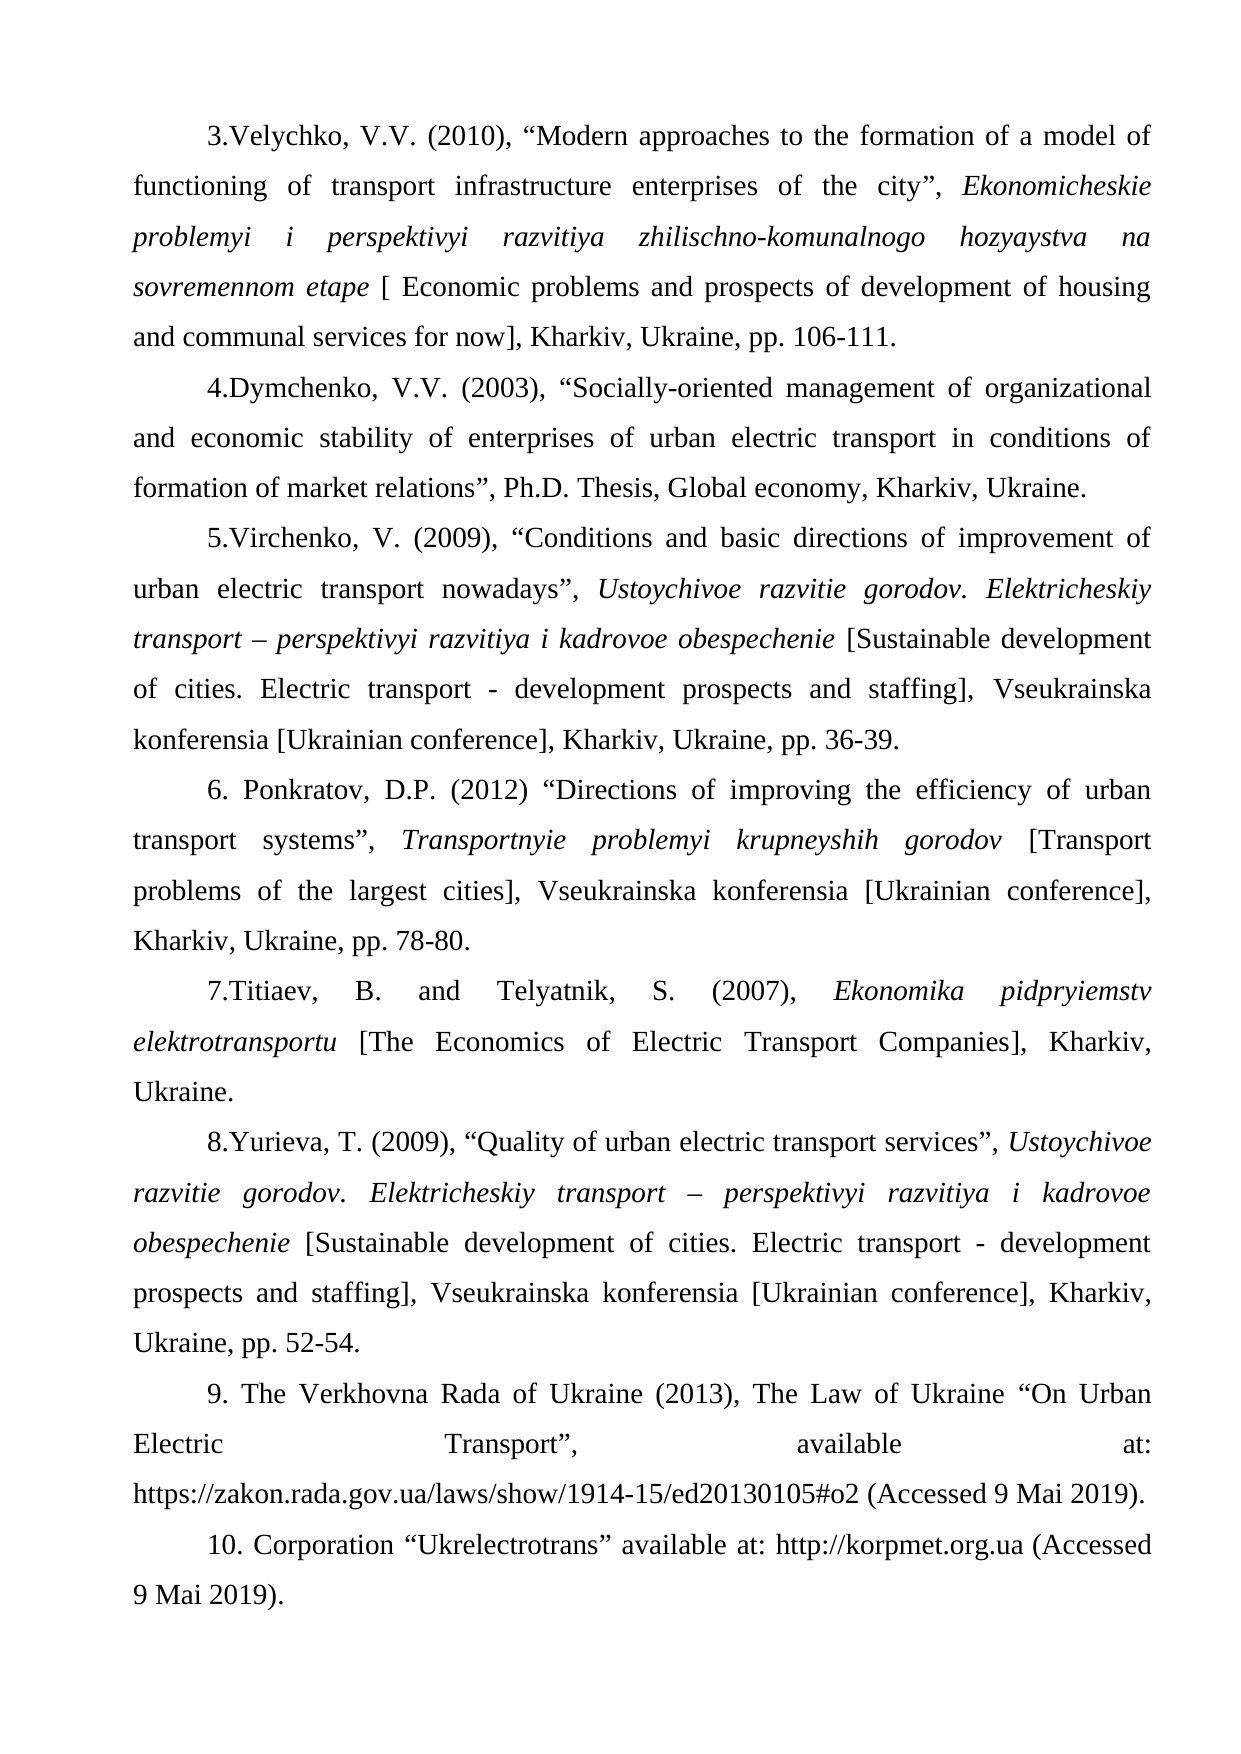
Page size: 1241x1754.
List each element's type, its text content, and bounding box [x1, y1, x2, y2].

text 3.Velychko, V.V. (2010), “Modern approaches to the formation of a model of functioning of transport infrastructure enterprises of the city”, Ekonomicheskie problemyi i perspektivyi razvitiya zhilischno-komunalnogo hozyaystva na sovremennom etape [ Economic problems and prospects of development of housing and communal services for now], Kharkiv, Ukraine, pp. 106-111. [133, 118, 1152, 353]
text 7.Titiaev, B. and Telyatnik, S. (2007), Ekonomika pidpryiemstv elektrotransportu [The Economics of Electric Transport Companies], Kharkiv, Ukraine. [133, 973, 1152, 1108]
text 9. The Verkhovna Rada of Ukraine (2013), The Law of Ukraine “On Urban Electric Transport”, available at: https://zakon.rada.gov.ua/laws/show/1914-15/ed20130105#o2 (Accessed 9 Mai 2019). [133, 1376, 1152, 1510]
text 4.Dymchenko, V.V. (2003), “Socially-oriented management of organizational and economic stability of enterprises of urban electric transport in conditions of formation of market relations”, Ph.D. Thesis, Global economy, Kharkiv, Ukraine. [133, 370, 1152, 504]
text 6. Ponkratov, D.P. (2012) “Directions of improving the efficiency of urban transport systems”, Transportnyie problemyi krupneyshih gorodov [Transport problems of the largest cities], Vseukrainska konferensia [Ukrainian conference], Kharkiv, Ukraine, pp. 78-80. [133, 772, 1152, 957]
text 8.Yurieva, T. (2009), “Quality of urban electric transport services”, Ustoychivoe razvitie gorodov. Elektricheskiy transport – perspektivyi razvitiya i kadrovoe obespechenie [Sustainable development of cities. Electric transport - development prospects and staffing], Vseukrainska konferensia [Ukrainian conference], Kharkiv, Ukraine, pp. 52-54. [133, 1124, 1152, 1359]
text 5.Virchenko, V. (2009), “Conditions and basic directions of improvement of urban electric transport nowadays”, Ustoychivoe razvitie gorodov. Elektricheskiy transport – perspektivyi razvitiya i kadrovoe obespechenie [Sustainable development of cities. Electric transport - development prospects and staffing], Vseukrainska konferensia [Ukrainian conference], Kharkiv, Ukraine, pp. 36-39. [133, 521, 1152, 755]
text 10. Corporation “Ukrelectrotrans” available at: http://korpmet.org.ua (Accessed 9 Mai 2019). [133, 1527, 1152, 1611]
